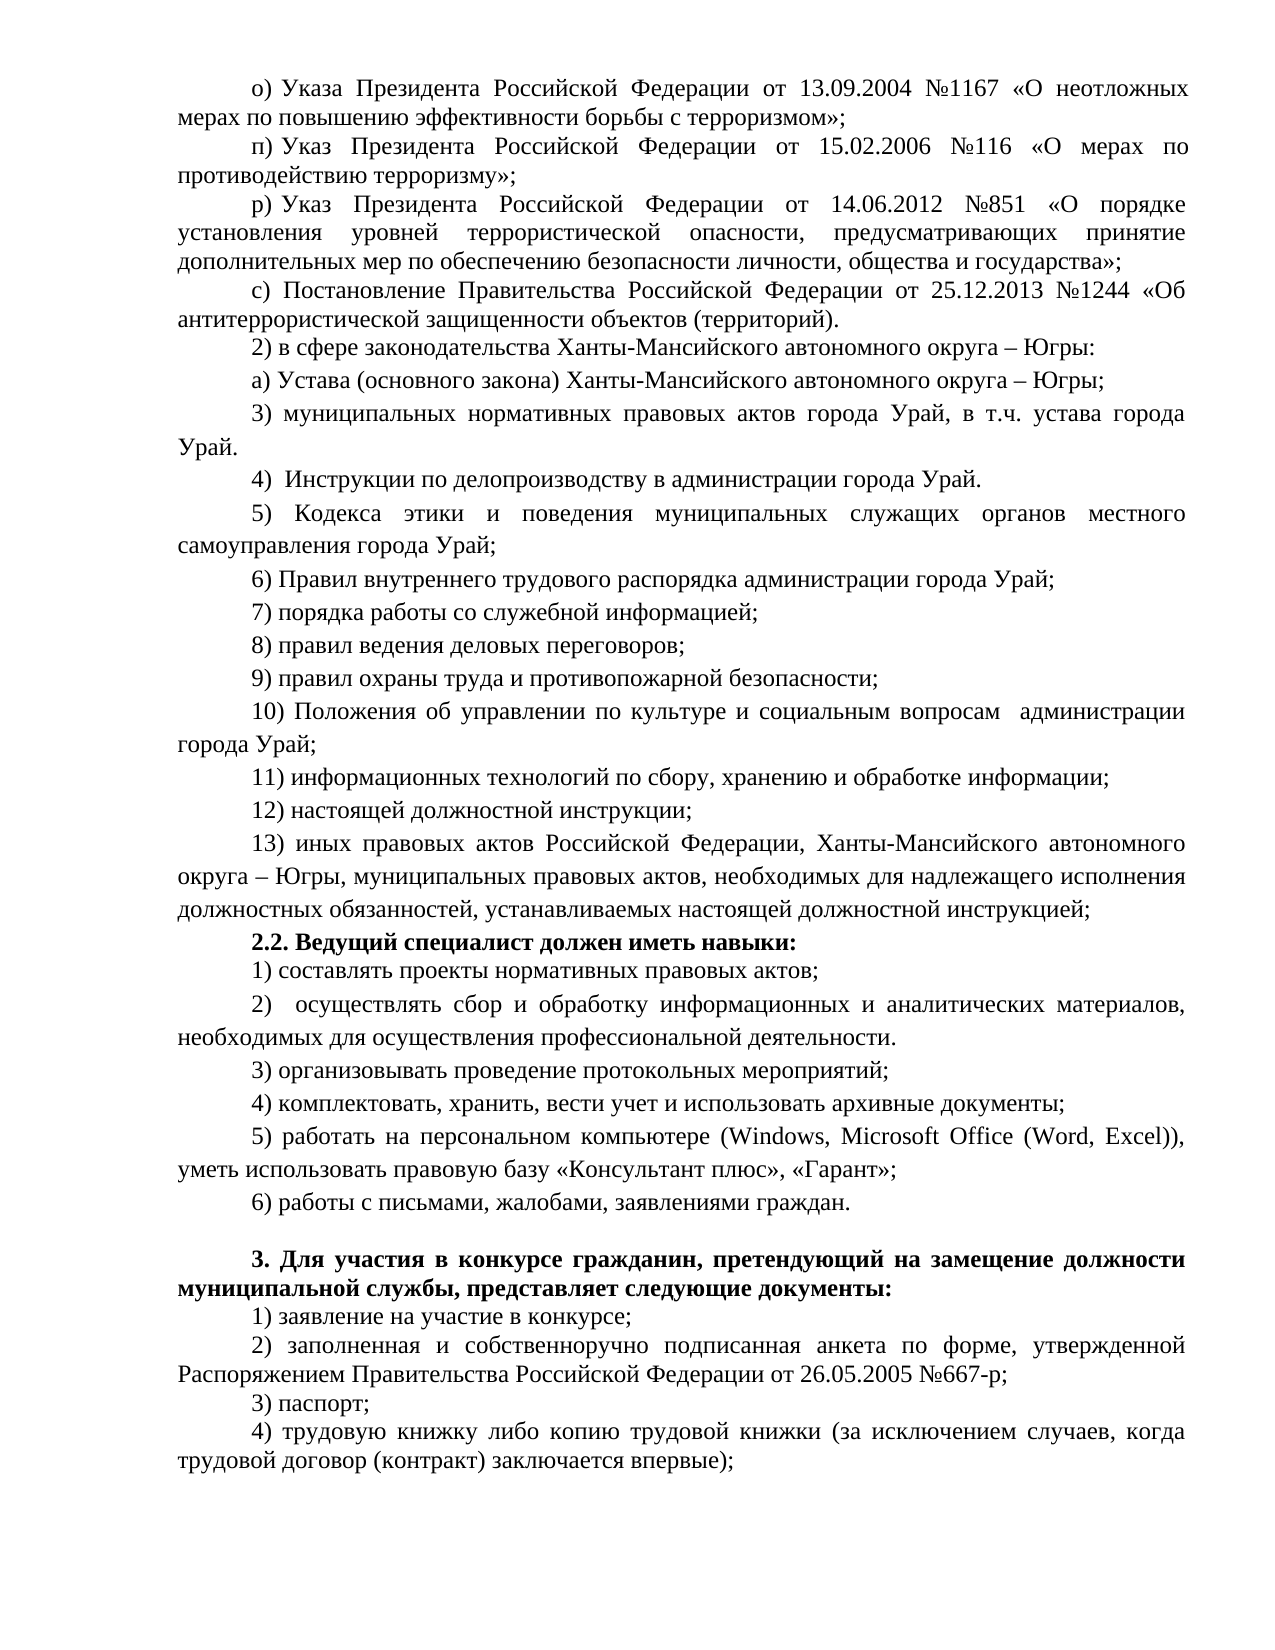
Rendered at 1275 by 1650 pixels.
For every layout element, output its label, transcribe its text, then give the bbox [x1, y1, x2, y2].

text 4) трудовую книжку либо копию трудовой книжки (за исключением случаев, когда трудовой договор (контракт) заключается впервые); [177, 1416, 1186, 1474]
text 6) Правил внутреннего трудового распорядка администрации города Урай; [177, 564, 1186, 592]
text 3. Для участия в конкурсе гражданин, претендующий на замещение должности муниципальной службы, представляет следующие документы: [177, 1244, 1186, 1301]
text 4) Инструкции по делопроизводству в администрации города Урай. [177, 464, 1186, 493]
text 11) информационных технологий по сбору, хранению и обработке информации; [177, 762, 1186, 791]
list Указ Президента Российской Федерации от 15.02.2006 №116 «О мерах по противодействию терроризму»; [177, 132, 1190, 189]
text 1) составлять проекты нормативных правовых актов; [177, 956, 1186, 984]
text 3) организовывать проведение протокольных мероприятий; [177, 1055, 1186, 1083]
list Указа Президента Российской Федерации от 13.09.2004 №1167 «О неотложных мерах по повышению эффективности борьбы с терроризмом»; [177, 74, 1190, 131]
text 9) правил охраны труда и противопожарной безопасности; [177, 663, 1186, 691]
text 5) Кодекса этики и поведения муниципальных служащих органов местного самоуправления города Урай; [177, 498, 1186, 559]
text 7) порядка работы со служебной информацией; [177, 597, 1186, 625]
text 6) работы с письмами, жалобами, заявлениями граждан. [177, 1187, 1186, 1216]
text 12) настоящей должностной инструкции; [177, 795, 1186, 823]
text 10) Положения об управлении по культуре и социальным вопросам администрации города Урай; [177, 696, 1186, 757]
text 5) работать на персональном компьютере (Windows, Microsoft Office (Word, Excel)), уметь использовать правовую базу «Консультант плюс», «Гарант»; [177, 1121, 1186, 1182]
text 1) заявление на участие в конкурсе; [177, 1301, 1186, 1330]
text 2.2. Ведущий специалист должен иметь навыки: [177, 927, 1186, 956]
text 13) иных правовых актов Российской Федерации, Ханты-Мансийского автономного округа – Югры, муниципальных правовых актов, необходимых для надлежащего исполнения должностных обязанностей, устанавливаемых настоящей должностной инструкцией; [177, 828, 1186, 923]
text 3) муниципальных нормативных правовых актов города Урай, в т.ч. устава города Урай. [177, 398, 1186, 460]
text с) Постановление Правительства Российской Федерации от 25.12.2013 №1244 «Об антитеррористической защищенности объектов (территорий). [177, 275, 1186, 332]
text 2) осуществлять сбор и обработку информационных и аналитических материалов, необходимых для осуществления профессиональной деятельности. [177, 989, 1186, 1050]
text 4) комплектовать, хранить, вести учет и использовать архивные документы; [177, 1088, 1186, 1116]
text а) Устава (основного закона) Ханты-Мансийского автономного округа – Югры; [177, 366, 1186, 394]
text 2) заполненная и собственноручно подписанная анкета по форме, утвержденной Распоряжением Правительства Российской Федерации от 26.05.2005 №667-р; [177, 1330, 1186, 1388]
text 2) в сфере законодательства Ханты-Мансийского автономного округа – Югры: [177, 332, 1186, 361]
text 8) правил ведения деловых переговоров; [177, 630, 1186, 658]
text 3) паспорт; [177, 1388, 1186, 1416]
list Указ Президента Российской Федерации от 14.06.2012 №851 «О порядке установления уровней террористической опасности, предусматривающих принятие дополнительных мер по обеспечению безопасности личности, общества и государства»; [177, 189, 1186, 275]
